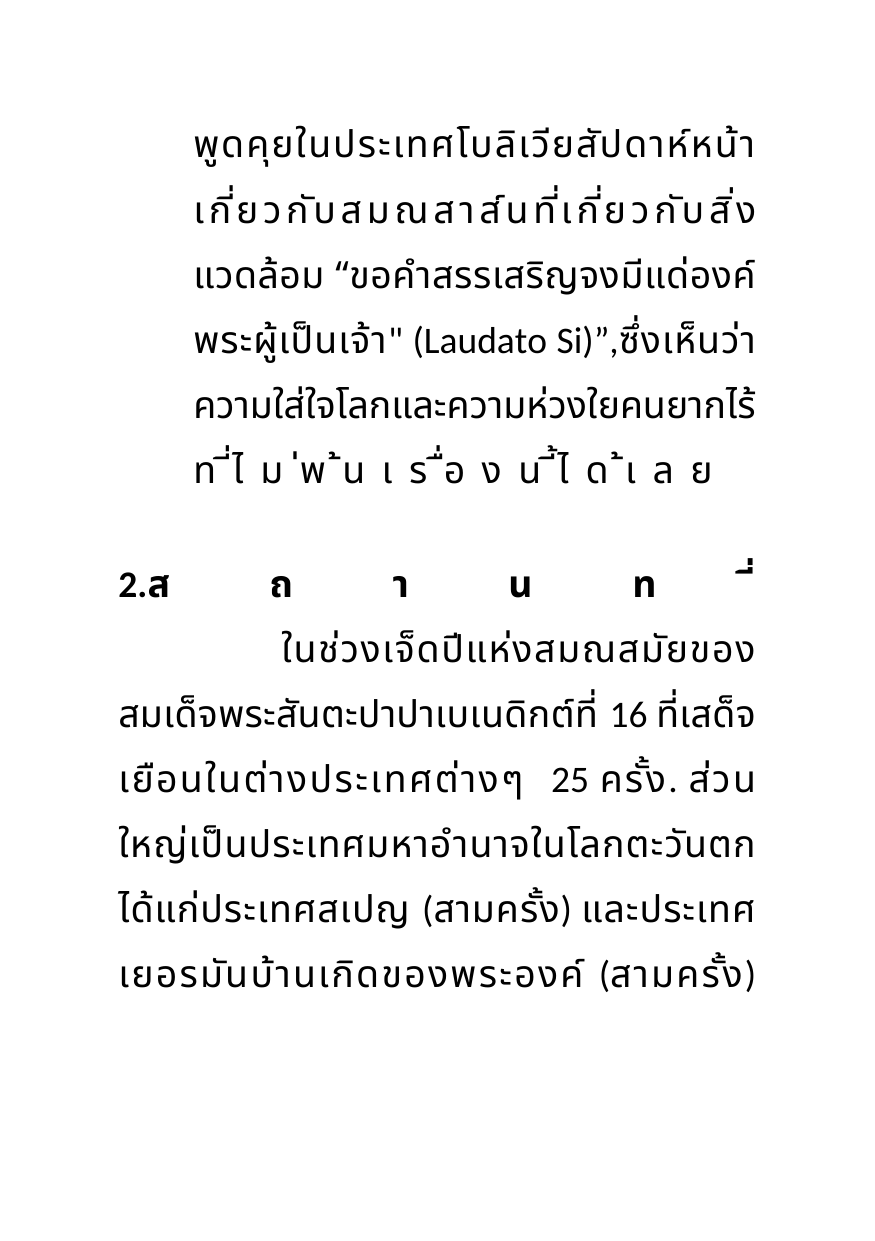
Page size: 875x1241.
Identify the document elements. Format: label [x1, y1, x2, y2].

text [193, 118, 756, 532]
text [118, 557, 756, 1057]
